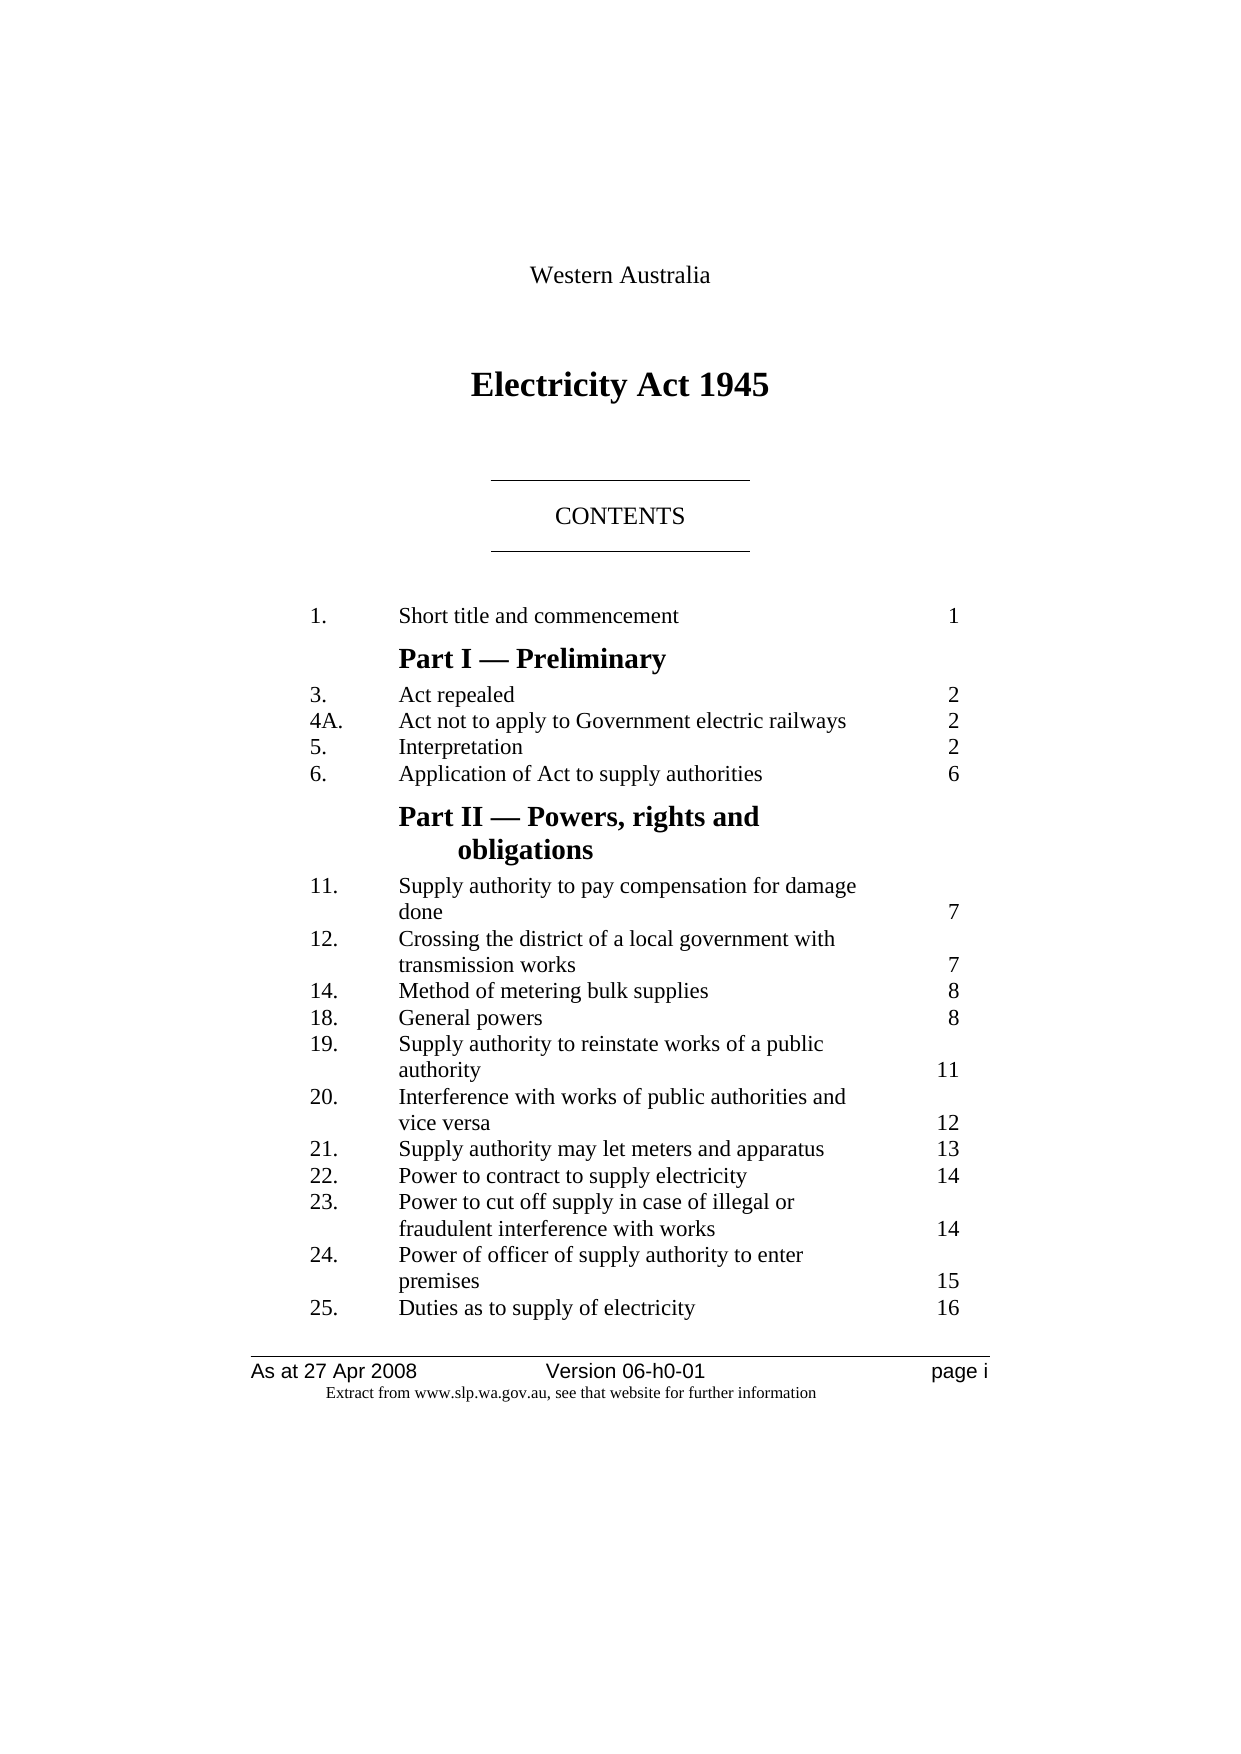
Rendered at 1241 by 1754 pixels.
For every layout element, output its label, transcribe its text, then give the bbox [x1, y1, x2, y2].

text 25. Duties as to supply of electricity 16 [309, 1294, 872, 1320]
text Part I — Preliminary [398, 641, 872, 674]
text 14. Method of metering bulk supplies 8 [309, 977, 872, 1004]
text 21. Supply authority may let meters and apparatus 13 [309, 1136, 872, 1162]
text 20. Interference with works of public authorities and vice versa 12 [309, 1083, 872, 1136]
text 24. Power of officer of supply authority to enter premises 15 [309, 1241, 872, 1294]
text 19. Supply authority to reinstate works of a public authority 11 [309, 1030, 872, 1083]
text 11. Supply authority to pay compensation for damage done 7 [309, 872, 872, 925]
text Electricity Act 1945 [251, 364, 990, 404]
text 22. Power to contract to supply electricity 14 [309, 1162, 872, 1188]
text Western Australia [251, 260, 990, 289]
text 12. Crossing the district of a local government with transmission works 7 [309, 925, 872, 977]
text 6. Application of Act to supply authorities 6 [309, 760, 872, 786]
text Part II — Powers, rights and obligations [398, 799, 872, 866]
text 23. Power to cut off supply in case of illegal or fraudulent interference with works 14 [309, 1188, 872, 1241]
text -1. Short title and commencement 1 [309, 602, 872, 628]
text 18. General powers 8 [309, 1004, 872, 1030]
text 3. Act repealed 2 [309, 681, 872, 707]
text 5. Interpretation 2 [309, 733, 872, 760]
text 4A. Act not to apply to Government electric railways 2 [309, 707, 872, 733]
text CONTENTS [491, 481, 750, 551]
